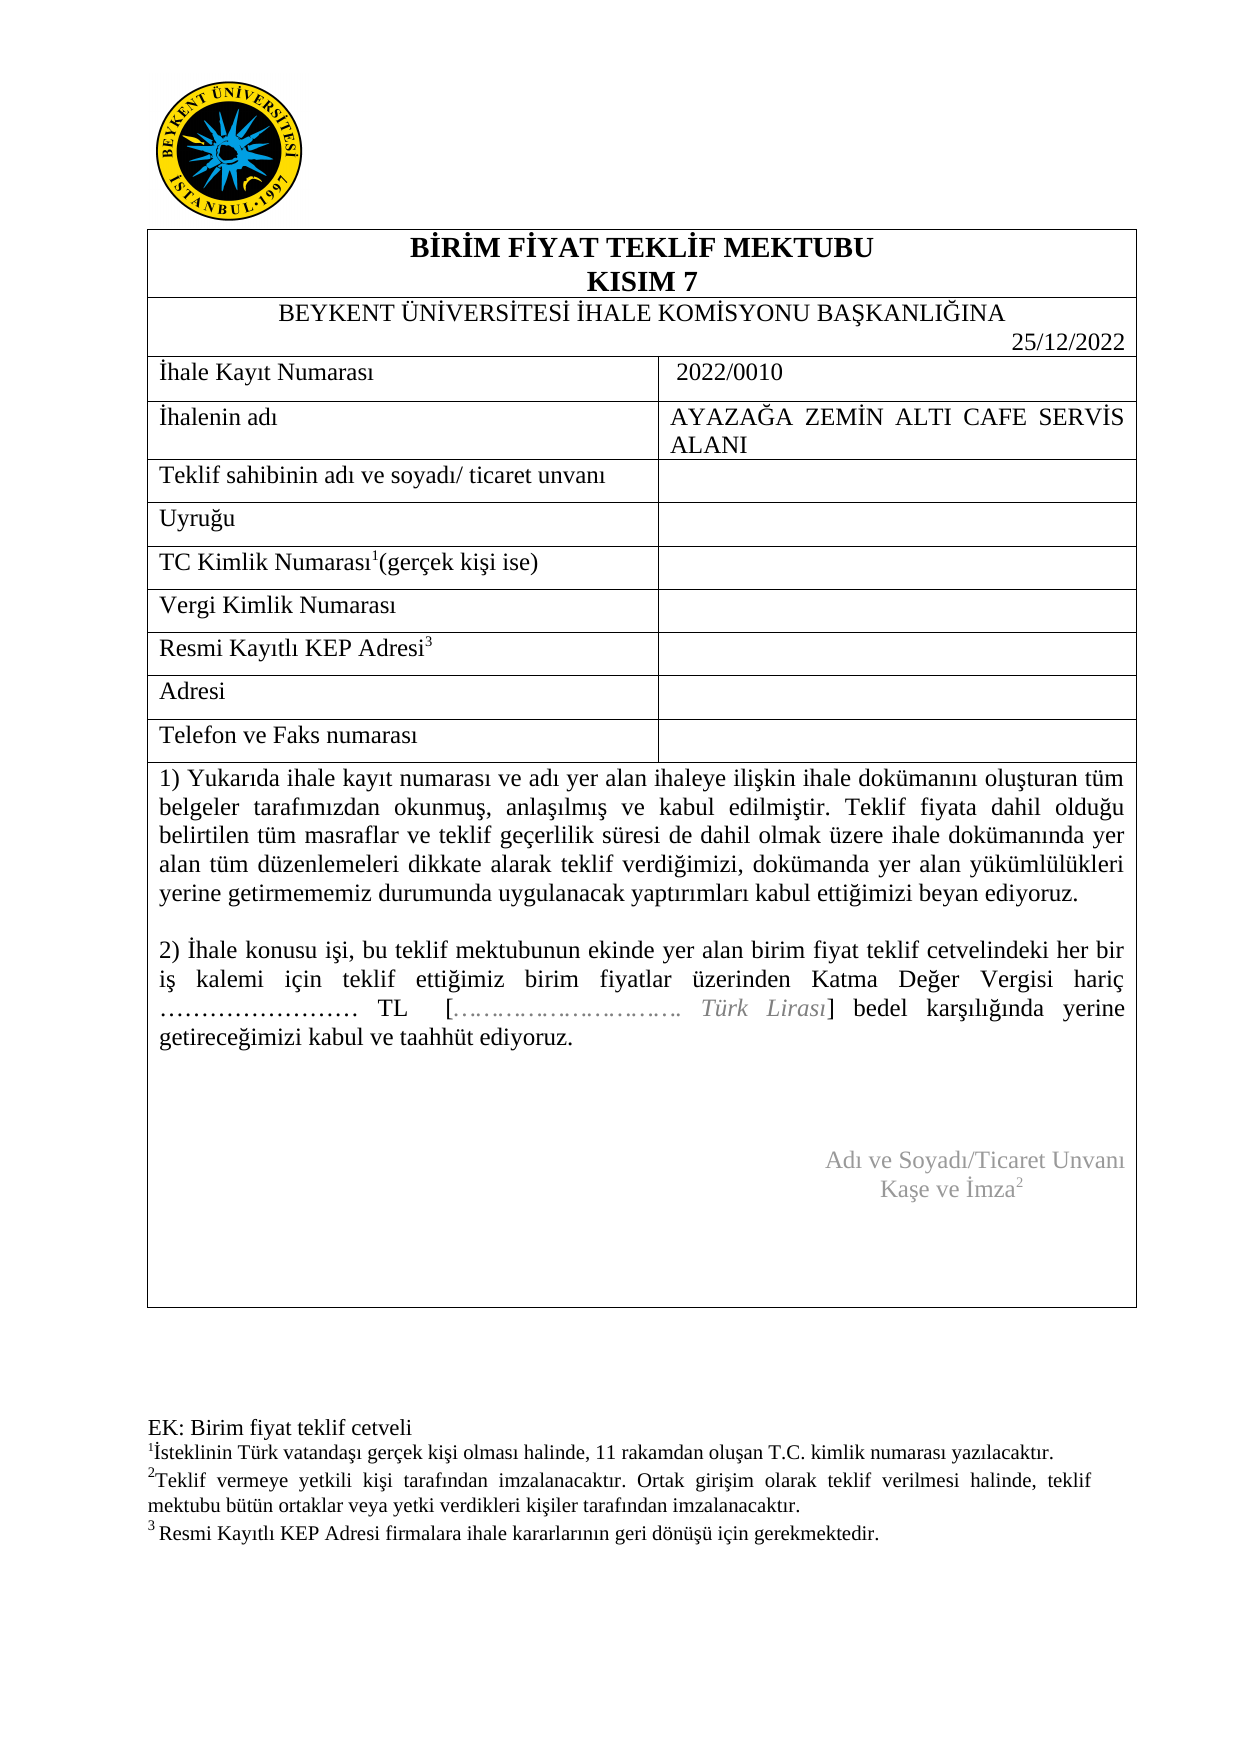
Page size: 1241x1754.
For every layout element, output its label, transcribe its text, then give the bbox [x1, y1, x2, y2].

table_cell TC Kimlik Numarası1(gerçek kişi ise) [148, 547, 658, 589]
table_cell İhalenin adı [148, 402, 658, 459]
picture [147, 73, 311, 229]
table_cell Adı ve Soyadı/Ticaret Unvanı Kaşe ve İmza2 [148, 1116, 1136, 1307]
table_cell Resmi Kayıtlı KEP Adresi3 [148, 633, 658, 675]
table_cell 1) Yukarıda ihale kayıt numarası ve adı yer alan ihaleye ilişkin ihale dokümanını oluşturan tüm belgeler tarafımızdan okunmuş, anlaşılmış ve kabul edilmiştir. Teklif fiyata dahil olduğu belirtilen tüm masraflar ve teklif geçerlilik süresi de dahil olmak üzere ihale dokümanında yer alan tüm düzenlemeleri dikkate alarak teklif verdiğimizi, dokümanda yer alan yükümlülükleri yerine getirmememiz durumunda uygulanacak yaptırımları kabul ettiğimizi beyan ediyoruz. [148, 763, 1136, 935]
table_cell İhale Kayıt Numarası [148, 357, 658, 401]
table_cell AYAZAĞA ZEMİN ALTI CAFE SERVİS ALANI [659, 402, 1136, 459]
table_cell Uyruğu [148, 503, 658, 546]
table_cell 2) İhale konusu işi, bu teklif mektubunun ekinde yer alan birim fiyat teklif cetvelindeki her bir iş kalemi için teklif ettiğimiz birim fiyatlar üzerinden Katma Değer Vergisi hariç …………………… TL […………………………. Türk Lirası] bedel karşılığında yerine getireceğimizi kabul ve taahhüt ediyoruz. [148, 935, 1136, 1116]
table_cell [659, 590, 1136, 632]
table_cell [659, 676, 1136, 719]
table_cell Adresi [148, 676, 658, 719]
table_cell [659, 547, 1136, 589]
text EK: Birim fiyat teklif cetveli [148, 1414, 1093, 1440]
table_cell 2022/0010 [659, 357, 1136, 401]
table_cell Teklif sahibinin adı ve soyadı/ ticaret unvanı [148, 460, 658, 502]
subtitle 2Teklif vermeye yetkili kişi tarafından imzalanacaktır. Ortak girişim olarak teklif verilmesi halinde, teklif mektubu bütün ortaklar veya yetki verdikleri kişiler tarafından imzalanacaktır. [148, 1464, 1093, 1517]
table_cell Telefon ve Faks numarası [148, 720, 658, 762]
table_cell [659, 460, 1136, 502]
table_cell [659, 720, 1136, 762]
table_cell [659, 633, 1136, 675]
table_cell BEYKENT ÜNİVERSİTESİ İHALE KOMİSYONU BAŞKANLIĞINA 25/12/2022 [148, 298, 1136, 356]
text 1İsteklinin Türk vatandaşı gerçek kişi olması halinde, 11 rakamdan oluşan T.C. kimlik numarası yazılacaktır. [148, 1440, 1093, 1464]
table_header BİRİM FİYAT TEKLİF MEKTUBU KISIM 7 [148, 230, 1136, 297]
table_cell Vergi Kimlik Numarası [148, 590, 658, 632]
table_cell [659, 503, 1136, 546]
text 3 Resmi Kayıtlı KEP Adresi firmalara ihale kararlarının geri dönüşü için gerekmektedir. [148, 1517, 1093, 1546]
